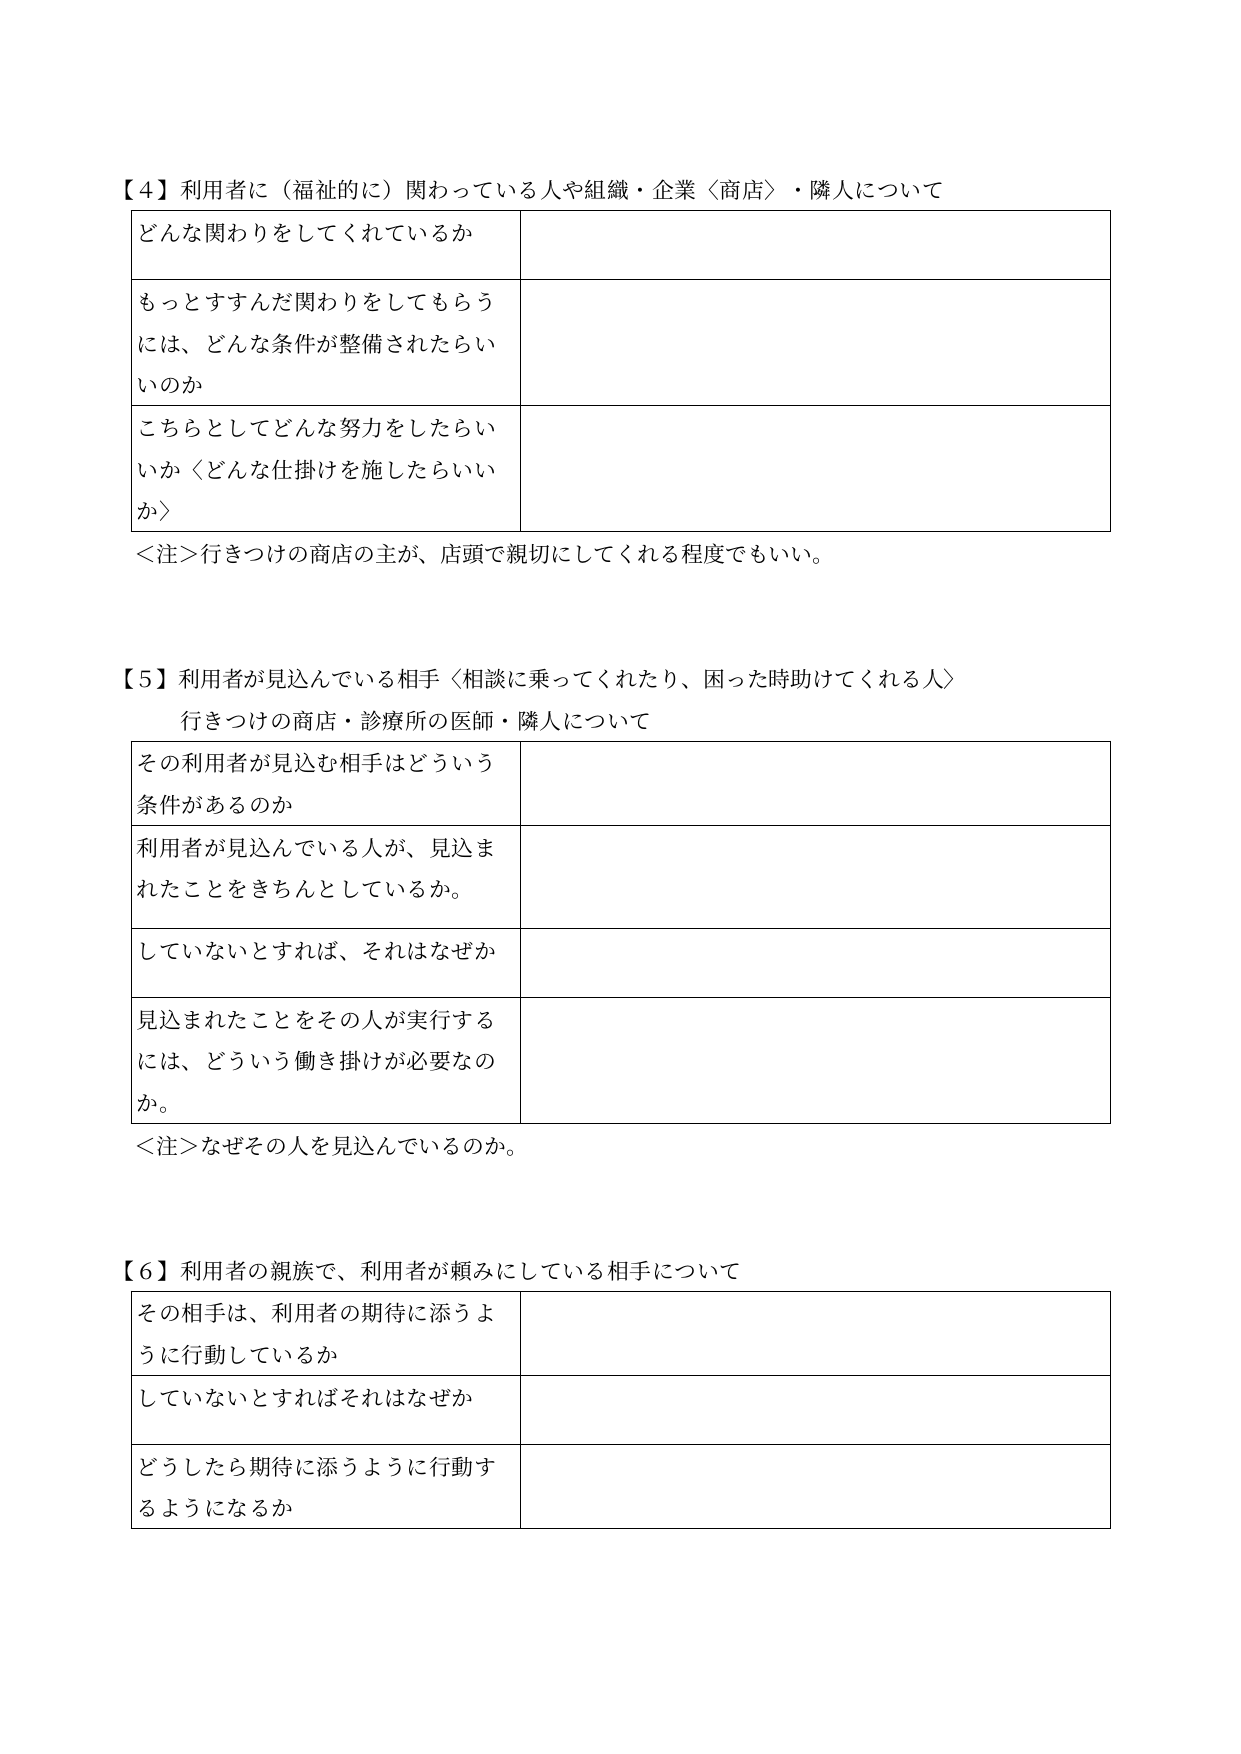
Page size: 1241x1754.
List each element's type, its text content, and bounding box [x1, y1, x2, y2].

table_cell もっとすすんだ関わりをしてもらうには、どんな条件が整備されたらいいのか [132, 280, 520, 405]
table_header その相手は、利用者の期待に添うように行動しているか [132, 1292, 520, 1375]
table_cell 利用者が見込んでいる人が、見込まれたことをきちんとしているか。 [132, 826, 520, 928]
table_cell [521, 280, 1110, 405]
table_header [521, 742, 1110, 825]
table_cell [521, 826, 1110, 928]
table_cell していないとすればそれはなぜか [132, 1376, 520, 1444]
table_cell [521, 406, 1110, 531]
table_cell していないとすれば、それはなぜか [132, 929, 520, 997]
text 【４】利用者に（福祉的に）関わっている人や組織・企業〈商店〉・隣人について [112, 169, 1128, 210]
text 【５】利用者が見込んでいる相手〈相談に乗ってくれたり、困った時助けてくれる人〉 [112, 657, 1128, 699]
text 行きつけの商店・診療所の医師・隣人について [112, 699, 1128, 741]
table_cell [521, 929, 1110, 997]
table_cell [521, 1445, 1110, 1528]
text ＜注＞行きつけの商店の主が、店頭で親切にしてくれる程度でもいい。 [112, 532, 1128, 574]
table_cell どうしたら期待に添うように行動するようになるか [132, 1445, 520, 1528]
table_header [521, 1292, 1110, 1375]
text 【６】利用者の親族で、利用者が頼みにしている相手について [112, 1249, 1128, 1291]
table_cell 見込まれたことをその人が実行するには、どういう働き掛けが必要なのか。 [132, 998, 520, 1123]
table_cell [521, 1376, 1110, 1444]
text ＜注＞なぜその人を見込んでいるのか。 [112, 1124, 1128, 1166]
table_cell [521, 998, 1110, 1123]
table_cell こちらとしてどんな努力をしたらいいか〈どんな仕掛けを施したらいいか〉 [132, 406, 520, 531]
table_header その利用者が見込む相手はどういう条件があるのか [132, 742, 520, 825]
table_header [521, 211, 1110, 279]
table_header どんな関わりをしてくれているか [132, 211, 520, 279]
